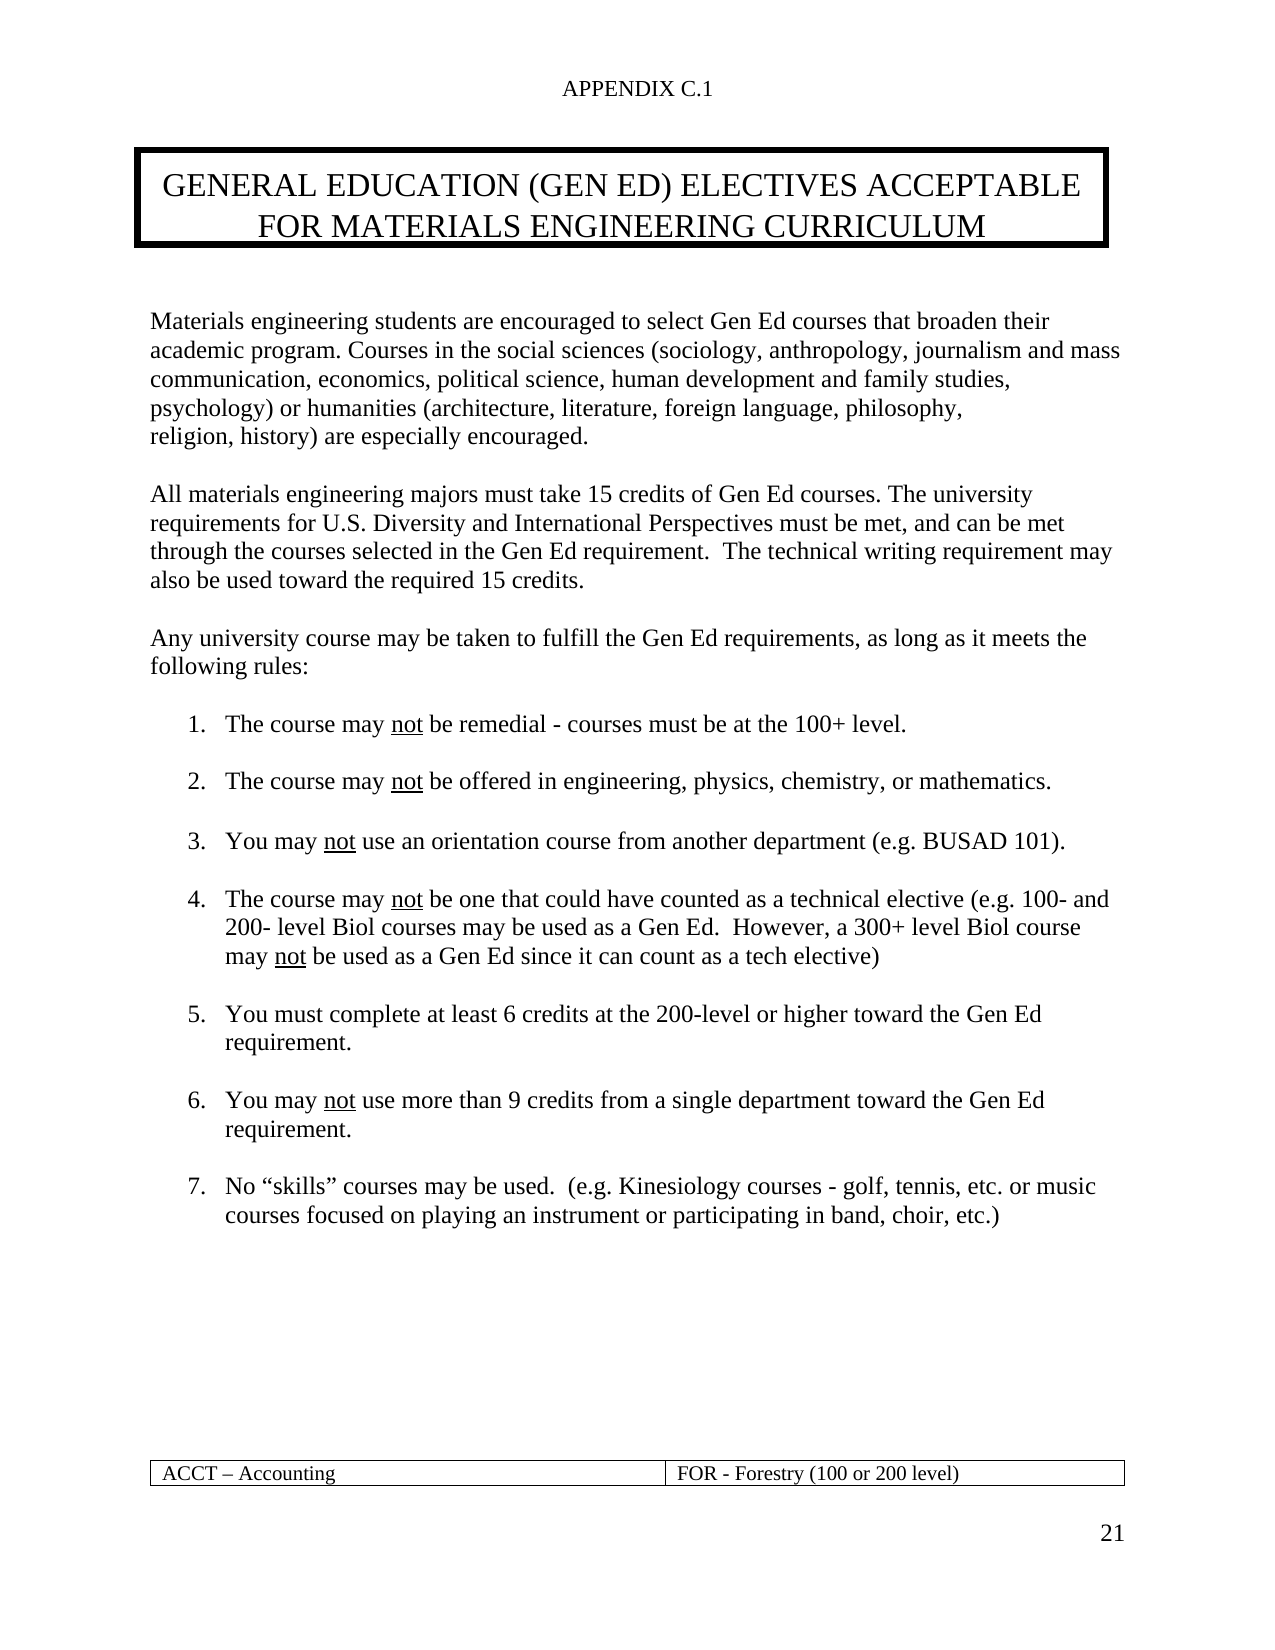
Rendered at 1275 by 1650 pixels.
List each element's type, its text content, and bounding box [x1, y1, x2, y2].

list The course may not be remedial - courses must be at the 100+ level. [187, 709, 1125, 738]
text Any university course may be taken to fulfill the Gen Ed requirements, as long as it meets the following rules: [150, 623, 1125, 680]
text through the courses selected in the Gen Ed requirement. The technical writing requirement may also be used toward the required 15 credits. [150, 536, 1125, 594]
text religion, history) are especially encouraged. [150, 421, 1125, 450]
list You may not use more than 9 credits from a single department toward the Gen Ed requirement. [187, 1085, 1125, 1142]
list You may not use an orientation course from another department (e.g. BUSAD 101). [187, 826, 1125, 855]
text communication, economics, political science, human development and family studies, [150, 364, 1125, 393]
list The course may not be offered in engineering, physics, chemistry, or mathematics. [187, 766, 1125, 795]
text All materials engineering majors must take 15 credits of Gen Ed courses. The university [150, 479, 1125, 508]
text psychology) or humanities (architecture, literature, foreign language, philosophy, [150, 393, 1125, 421]
list The course may not be one that could have counted as a technical elective (e.g. 100- and 200- level Biol courses may be used as a Gen Ed. However, a 300+ level Biol course may not be used as a Gen Ed since it can count as a tech elective) [187, 884, 1125, 970]
table_header FOR - Forestry (100 or 200 level) [666, 1461, 1124, 1485]
list You must complete at least 6 credits at the 200-level or higher toward the Gen Ed requirement. [187, 999, 1125, 1056]
text academic program. Courses in the social sciences (sociology, anthropology, journalism and mass [150, 335, 1125, 364]
list No “skills” courses may be used. (e.g. Kinesiology courses - golf, tennis, etc. or music courses focused on playing an instrument or participating in band, choir, etc.) [187, 1171, 1125, 1229]
text requirements for U.S. Diversity and International Perspectives must be met, and can be met [150, 508, 1125, 536]
text Materials engineering students are encouraged to select Gen Ed courses that broaden their [150, 306, 1125, 335]
table_header ACCT – Accounting [151, 1461, 665, 1485]
